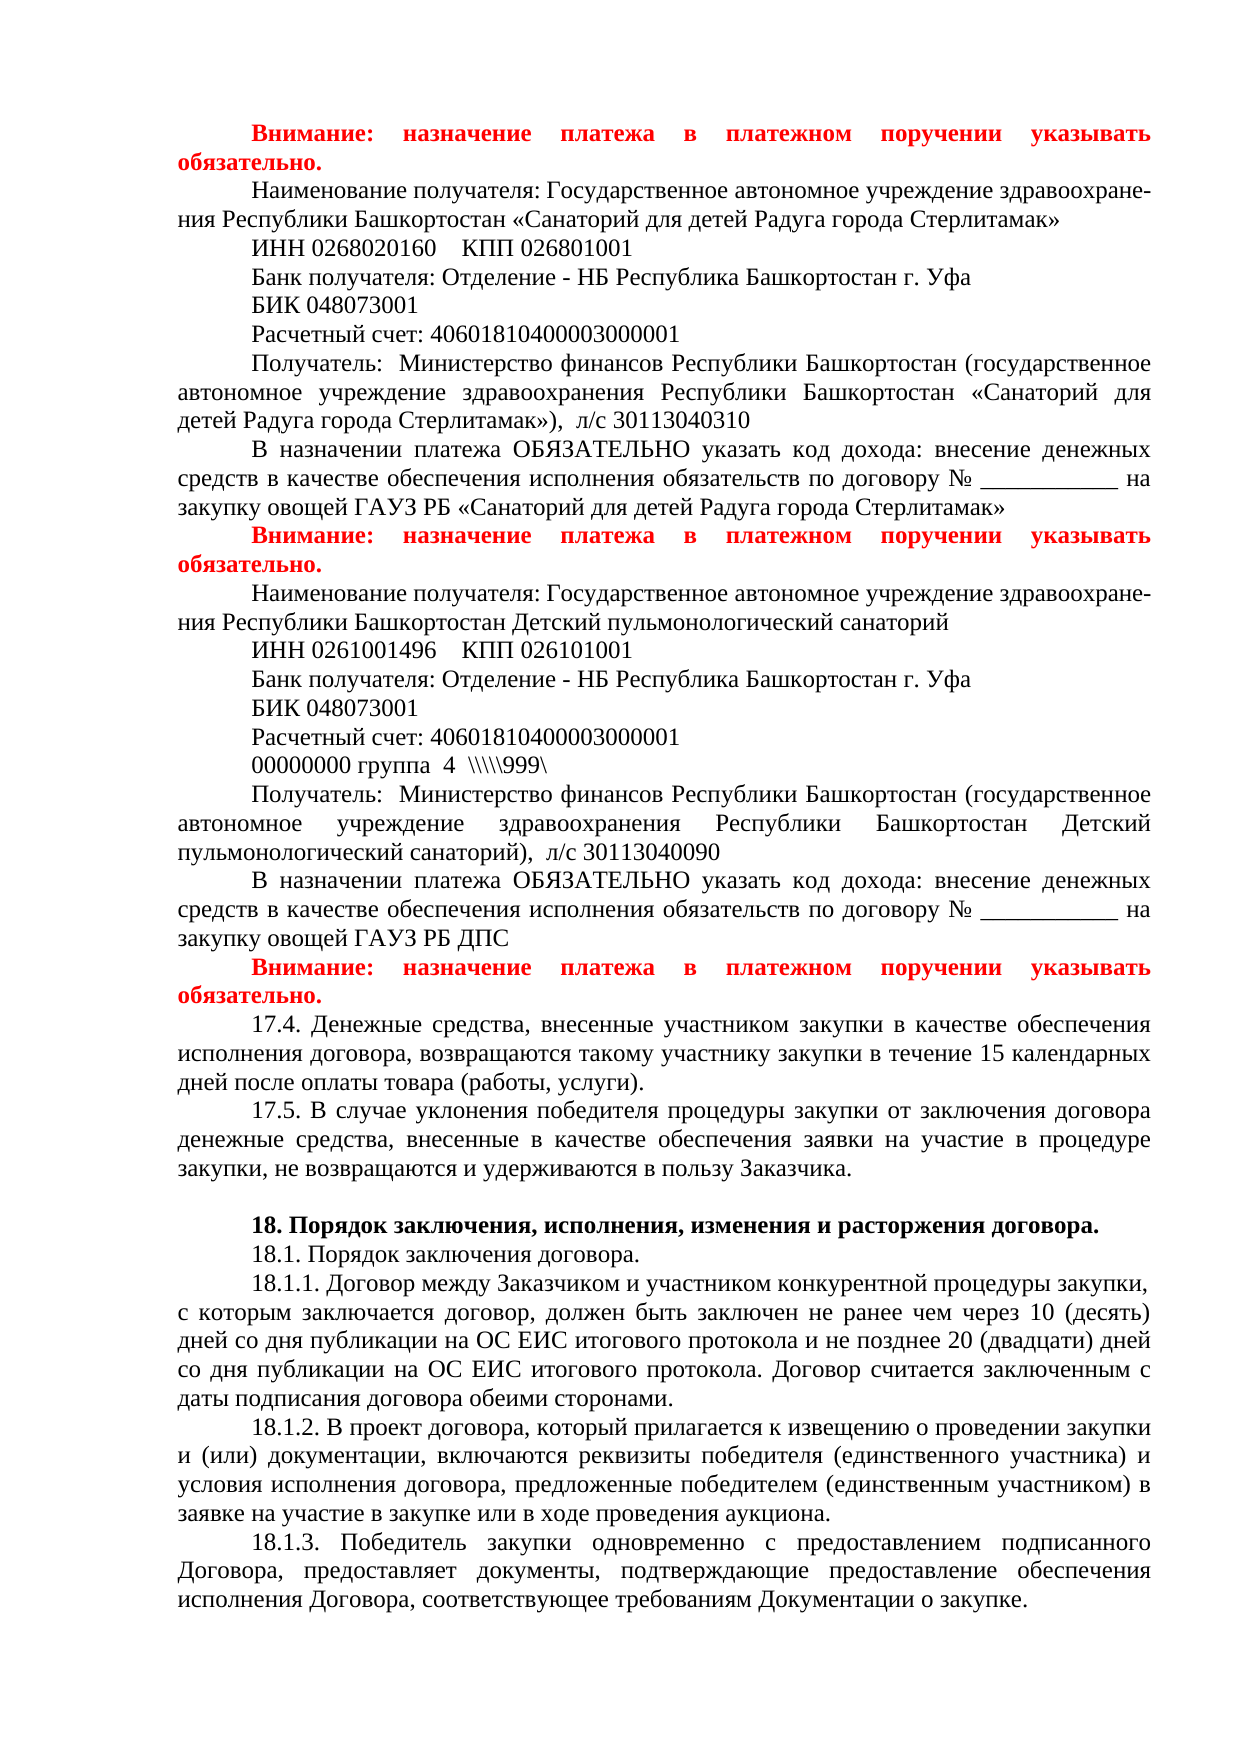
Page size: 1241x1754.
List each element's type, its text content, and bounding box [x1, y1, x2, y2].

text Получатель: Министерство финансов Республики Башкортостан (государственное автономное учреждение здравоохранения Республики Башкортостан «Санаторий для детей Радуга города Стерлитамак»), л/с 30113040310 [177, 348, 1152, 434]
text Внимание: назначение платежа в платежном поручении указывать обязательно. [177, 118, 1152, 176]
text В назначении платежа ОБЯЗАТЕЛЬНО указать код дохода: внесение денежных средств в качестве обеспечения исполнения обязательств по договору № ___________ на закупку овощей ГАУЗ РБ ДПС [177, 866, 1152, 952]
text ИНН 0261001496 КПП 026101001 [177, 636, 1152, 664]
text БИК 048073001 [177, 693, 1152, 722]
text Расчетный счет: 40601810400003000001 [177, 319, 1152, 348]
text Внимание: назначение платежа в платежном поручении указывать обязательно. [177, 952, 1152, 1009]
text 00000000 группа 4 \\\\\999\ [177, 751, 1152, 779]
text Наименование получателя: Государственное автономное учреждение здравоохране-ния Республики Башкортостан «Санаторий для детей Радуга города Стерлитамак» [177, 176, 1152, 233]
text 18.1.1. Договор между Заказчиком и участником конкурентной процедуры закупки, [177, 1268, 1152, 1297]
text 17.4. Денежные средства, внесенные участником закупки в качестве обеспечения исполнения договора, возвращаются такому участнику закупки в течение 15 календарных дней после оплаты товара (работы, услуги). [177, 1009, 1152, 1096]
text Банк получателя: Отделение - НБ Республика Башкортостан г. Уфа [177, 262, 1152, 291]
text Наименование получателя: Государственное автономное учреждение здравоохране-ния Республики Башкортостан Детский пульмонологический санаторий [177, 578, 1152, 636]
text 18.1. Порядок заключения договора. [177, 1239, 1152, 1268]
text Внимание: назначение платежа в платежном поручении указывать обязательно. [177, 521, 1152, 578]
text 18.1.3. Победитель закупки одновременно с предоставлением подписанного Договора, предоставляет документы, подтверждающие предоставление обеспечения исполнения Договора, соответствующее требованиям Документации о закупке. [177, 1527, 1152, 1613]
text с которым заключается договор, должен быть заключен не ранее чем через 10 (десять) дней со дня публикации на ОС ЕИС итогового протокола и не позднее 20 (двадцати) дней со дня публикации на ОС ЕИС итогового протокола. Договор считается заключенным с даты подписания договора обеими сторонами. [177, 1297, 1152, 1412]
text Банк получателя: Отделение - НБ Республика Башкортостан г. Уфа [177, 664, 1152, 693]
text 17.5. В случае уклонения победителя процедуры закупки от заключения договора денежные средства, внесенные в качестве обеспечения заявки на участие в процедуре закупки, не возвращаются и удерживаются в пользу Заказчика. [177, 1096, 1152, 1182]
text 18. Порядок заключения, исполнения, изменения и расторжения договора. [177, 1211, 1152, 1239]
text ИНН 0268020160 КПП 026801001 [177, 233, 1152, 262]
text В назначении платежа ОБЯЗАТЕЛЬНО указать код дохода: внесение денежных средств в качестве обеспечения исполнения обязательств по договору № ___________ на закупку овощей ГАУЗ РБ «Санаторий для детей Радуга города Стерлитамак» [177, 434, 1152, 521]
text БИК 048073001 [177, 291, 1152, 319]
text 18.1.2. В проект договора, который прилагается к извещению о проведении закупки и (или) документации, включаются реквизиты победителя (единственного участника) и условия исполнения договора, предложенные победителем (единственным участником) в заявке на участие в закупке или в ходе проведения аукциона. [177, 1412, 1152, 1527]
text Получатель: Министерство финансов Республики Башкортостан (государственное автономное учреждение здравоохранения Республики Башкортостан Детский пульмонологический санаторий), л/с 30113040090 [177, 779, 1152, 866]
text Расчетный счет: 40601810400003000001 [177, 722, 1152, 751]
